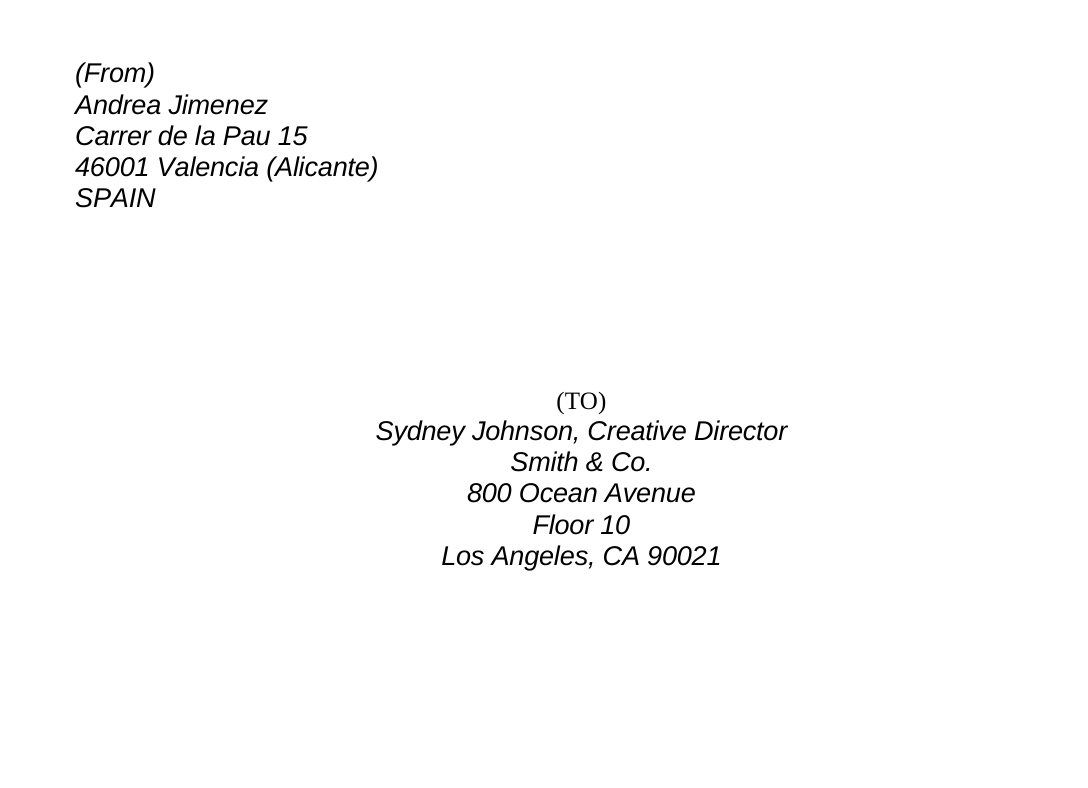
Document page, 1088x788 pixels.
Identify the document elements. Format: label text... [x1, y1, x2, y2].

text Sydney Johnson, Creative Director Smith & Co. 800 Ocean Avenue Floor 10 Los Angeles, CA 90021 [630, 415, 1087, 571]
text (From) [75, 57, 1087, 89]
text (TO) [75, 386, 1087, 415]
text Sydney Johnson, Creative Director Smith & Co. 800 Ocean Avenue Floor 10 Los Angeles, CA 90021 [75, 415, 532, 571]
text Andrea Jimenez Carrer de la Pau 15 46001 Valencia (Alicante) SPAIN [75, 89, 1087, 214]
